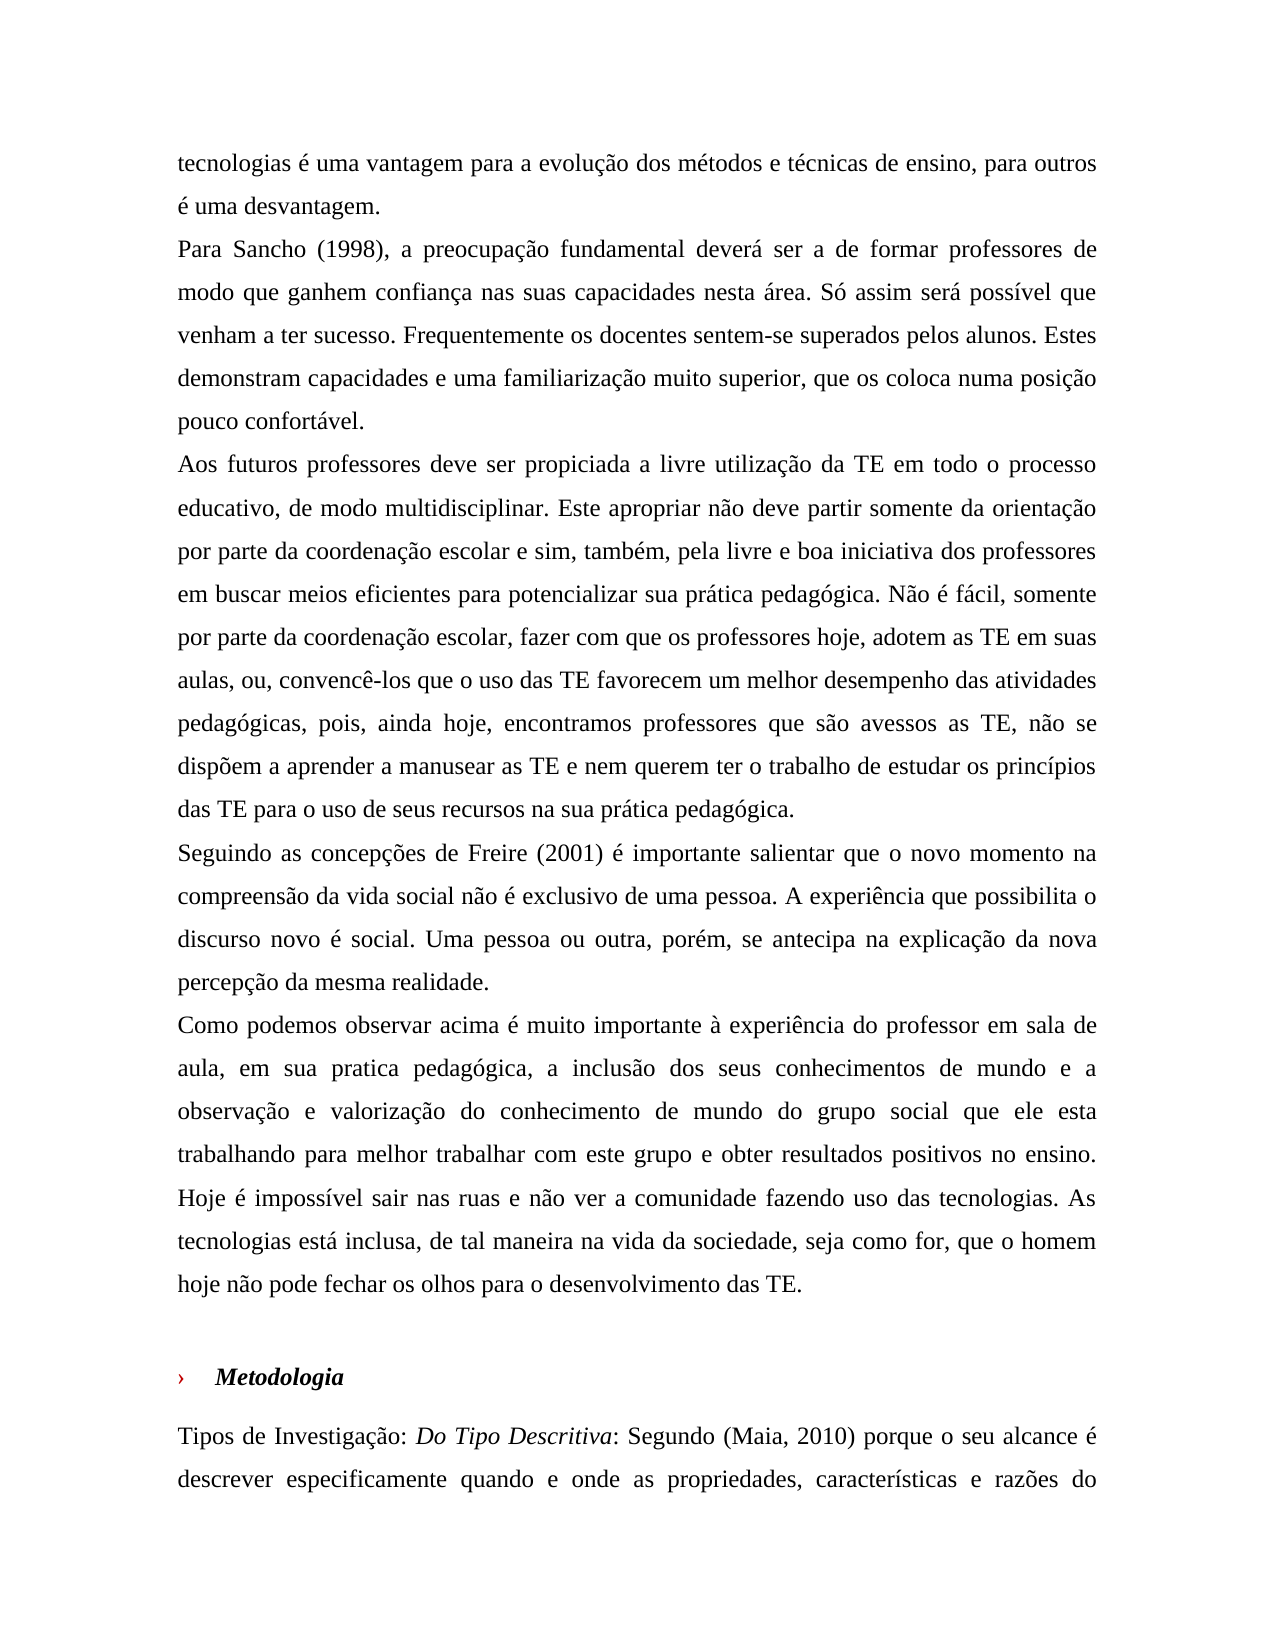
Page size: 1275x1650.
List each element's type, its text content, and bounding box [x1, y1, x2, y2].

text Seguindo as concepções de Freire (2001) é importante salientar que o novo momento na compreensão da vida social não é exclusivo de uma pessoa. A experiência que possibilita o discurso novo é social. Uma pessoa ou outra, porém, se antecipa na explicação da nova percepção da mesma realidade. [177, 838, 1098, 996]
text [177, 1421, 1098, 1493]
text Para Sancho (1998), a preocupação fundamental deverá ser a de formar professores de modo que ganhem confiança nas suas capacidades nesta área. Só assim será possível que venham a ter sucesso. Frequentemente os docentes sentem-se superados pelos alunos. Estes demonstram capacidades e uma familiarização muito superior, que os coloca numa posição pouco confortável. [177, 234, 1098, 435]
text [177, 148, 1098, 219]
text Metodologia [177, 1362, 1098, 1392]
text Como podemos observar acima é muito importante à experiência do professor em sala de aula, em sua pratica pedagógica, a inclusão dos seus conhecimentos de mundo e a observação e valorização do conhecimento de mundo do grupo social que ele esta trabalhando para melhor trabalhar com este grupo e obter resultados positivos no ensino. Hoje é impossível sair nas ruas e não ver a comunidade fazendo uso das tecnologias. As tecnologias está inclusa, de tal maneira na vida da sociedade, seja como for, que o homem hoje não pode fechar os olhos para o desenvolvimento das TE. [177, 1010, 1098, 1298]
text Aos futuros professores deve ser propiciada a livre utilização da TE em todo o processo educativo, de modo multidisciplinar. Este apropriar não deve partir somente da orientação por parte da coordenação escolar e sim, também, pela livre e boa iniciativa dos professores em buscar meios eficientes para potencializar sua prática pedagógica. Não é fácil, somente por parte da coordenação escolar, fazer com que os professores hoje, adotem as TE em suas aulas, ou, convencê-los que o uso das TE favorecem um melhor desempenho das atividades pedagógicas, pois, ainda hoje, encontramos professores que são avessos as TE, não se dispõem a aprender a manusear as TE e nem querem ter o trabalho de estudar os princípios das TE para o uso de seus recursos na sua prática pedagógica. [177, 449, 1098, 823]
